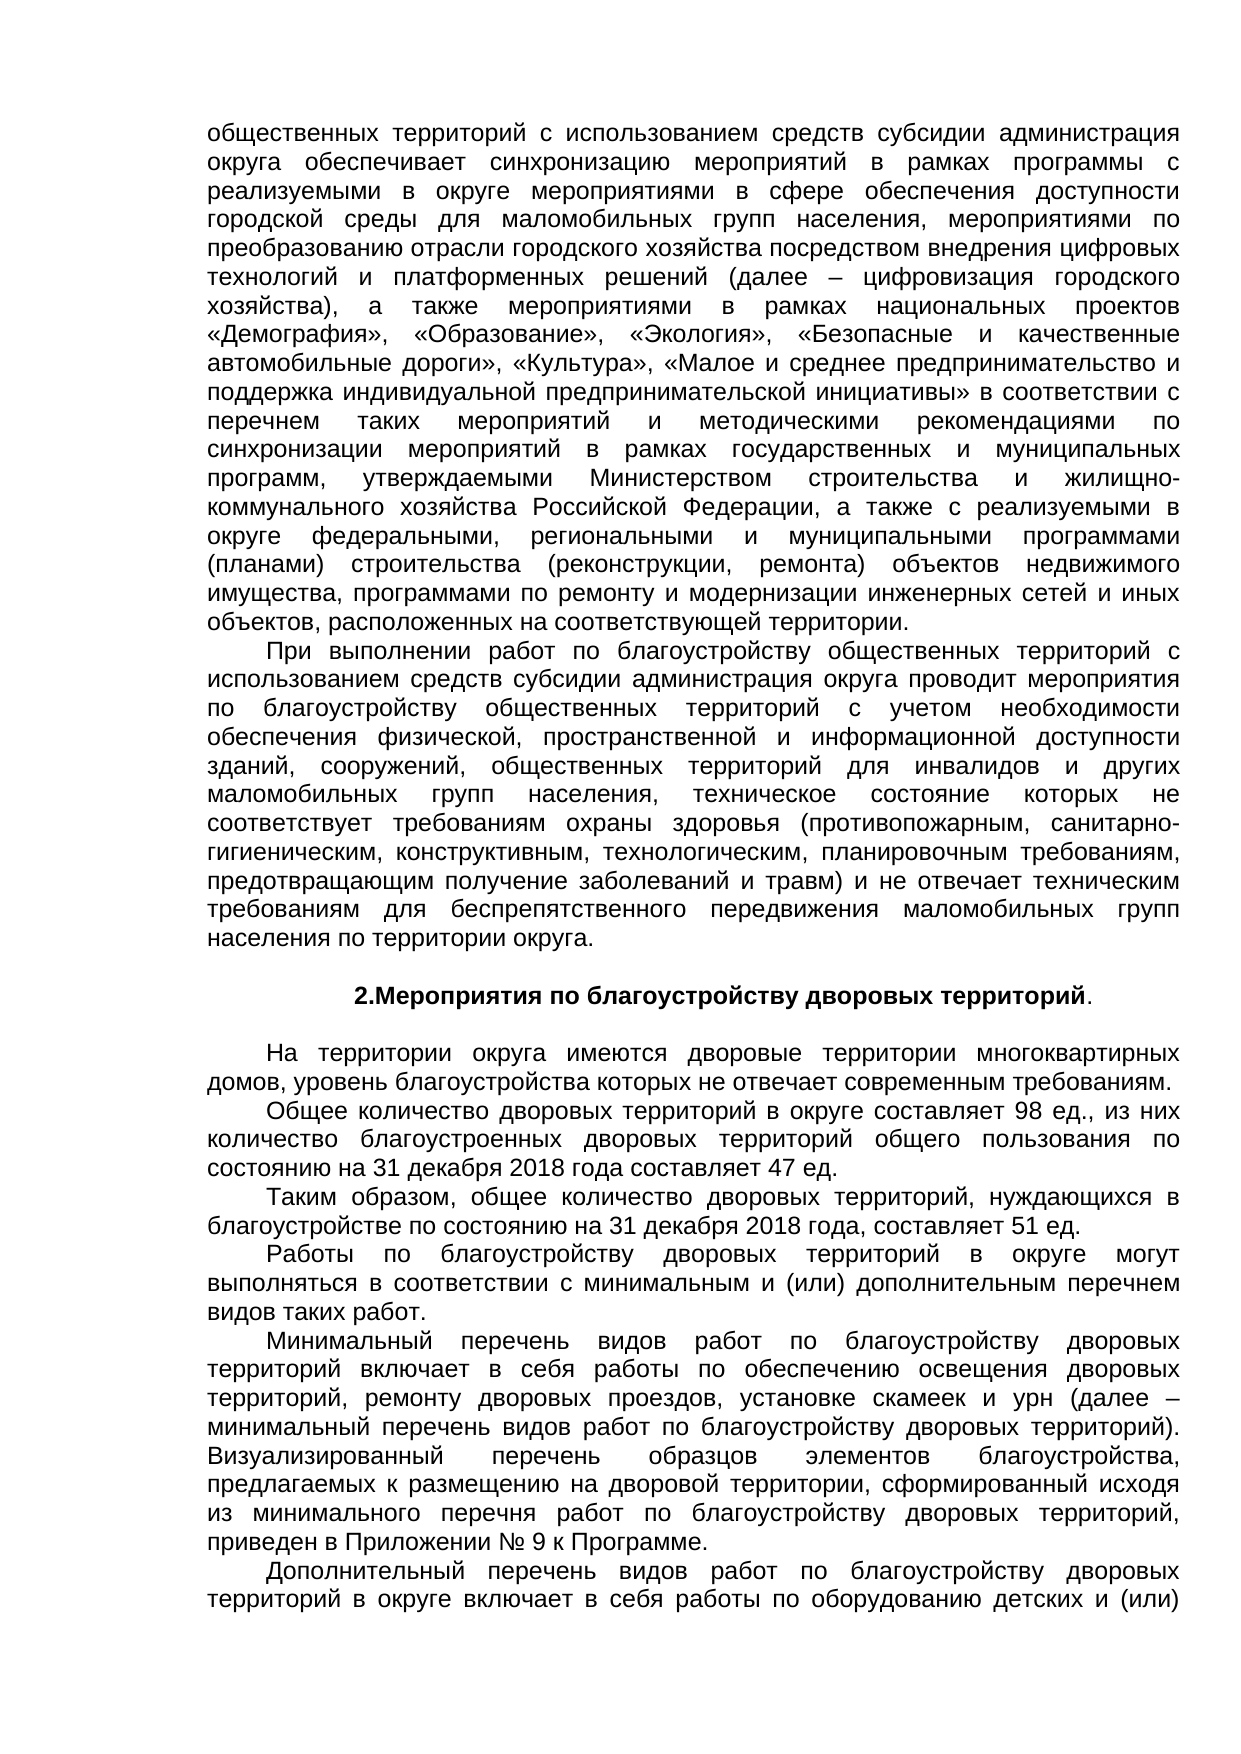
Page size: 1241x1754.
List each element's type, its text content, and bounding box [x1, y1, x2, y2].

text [207, 118, 1181, 636]
text Таким образом, общее количество дворовых территорий, нуждающихся в благоустройстве по состоянию на 31 декабря 2018 года, составляет 51 ед. [207, 1182, 1181, 1239]
text При выполнении работ по благоустройству общественных территорий с использованием средств субсидии администрация округа проводит мероприятия по благоустройству общественных территорий с учетом необходимости обеспечения физической, пространственной и информационной доступности зданий, сооружений, общественных территорий для инвалидов и других маломобильных групп населения, техническое состояние которых не соответствует требованиям охраны здоровья (противопожарным, санитарно-гигиеническим, конструктивным, технологическим, планировочным требованиям, предотвращающим получение заболеваний и травм) и не отвечает техническим требованиям для беспрепятственного передвижения маломобильных групп населения по территории округа. [207, 636, 1181, 952]
text Общее количество дворовых территорий в округе составляет 98 ед., из них количество благоустроенных дворовых территорий общего пользования по состоянию на 31 декабря 2018 года составляет 47 ед. [207, 1096, 1181, 1182]
text 2.Мероприятия по благоустройству дворовых территорий. [207, 981, 1181, 1009]
text Работы по благоустройству дворовых территорий в округе могут выполняться в соответствии с минимальным и (или) дополнительным перечнем видов таких работ. [207, 1239, 1181, 1326]
text На территории округа имеются дворовые территории многоквартирных домов, уровень благоустройства которых не отвечает современным требованиям. [207, 1038, 1181, 1096]
text Минимальный перечень видов работ по благоустройству дворовых территорий включает в себя работы по обеспечению освещения дворовых территорий, ремонту дворовых проездов, установке скамеек и урн (далее – минимальный перечень видов работ по благоустройству дворовых территорий). Визуализированный перечень образцов элементов благоустройства, предлагаемых к размещению на дворовой территории, сформированный исходя из минимального перечня работ по благоустройству дворовых территорий, приведен в Приложении № 9 к Программе. [207, 1326, 1181, 1556]
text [207, 1556, 1181, 1613]
